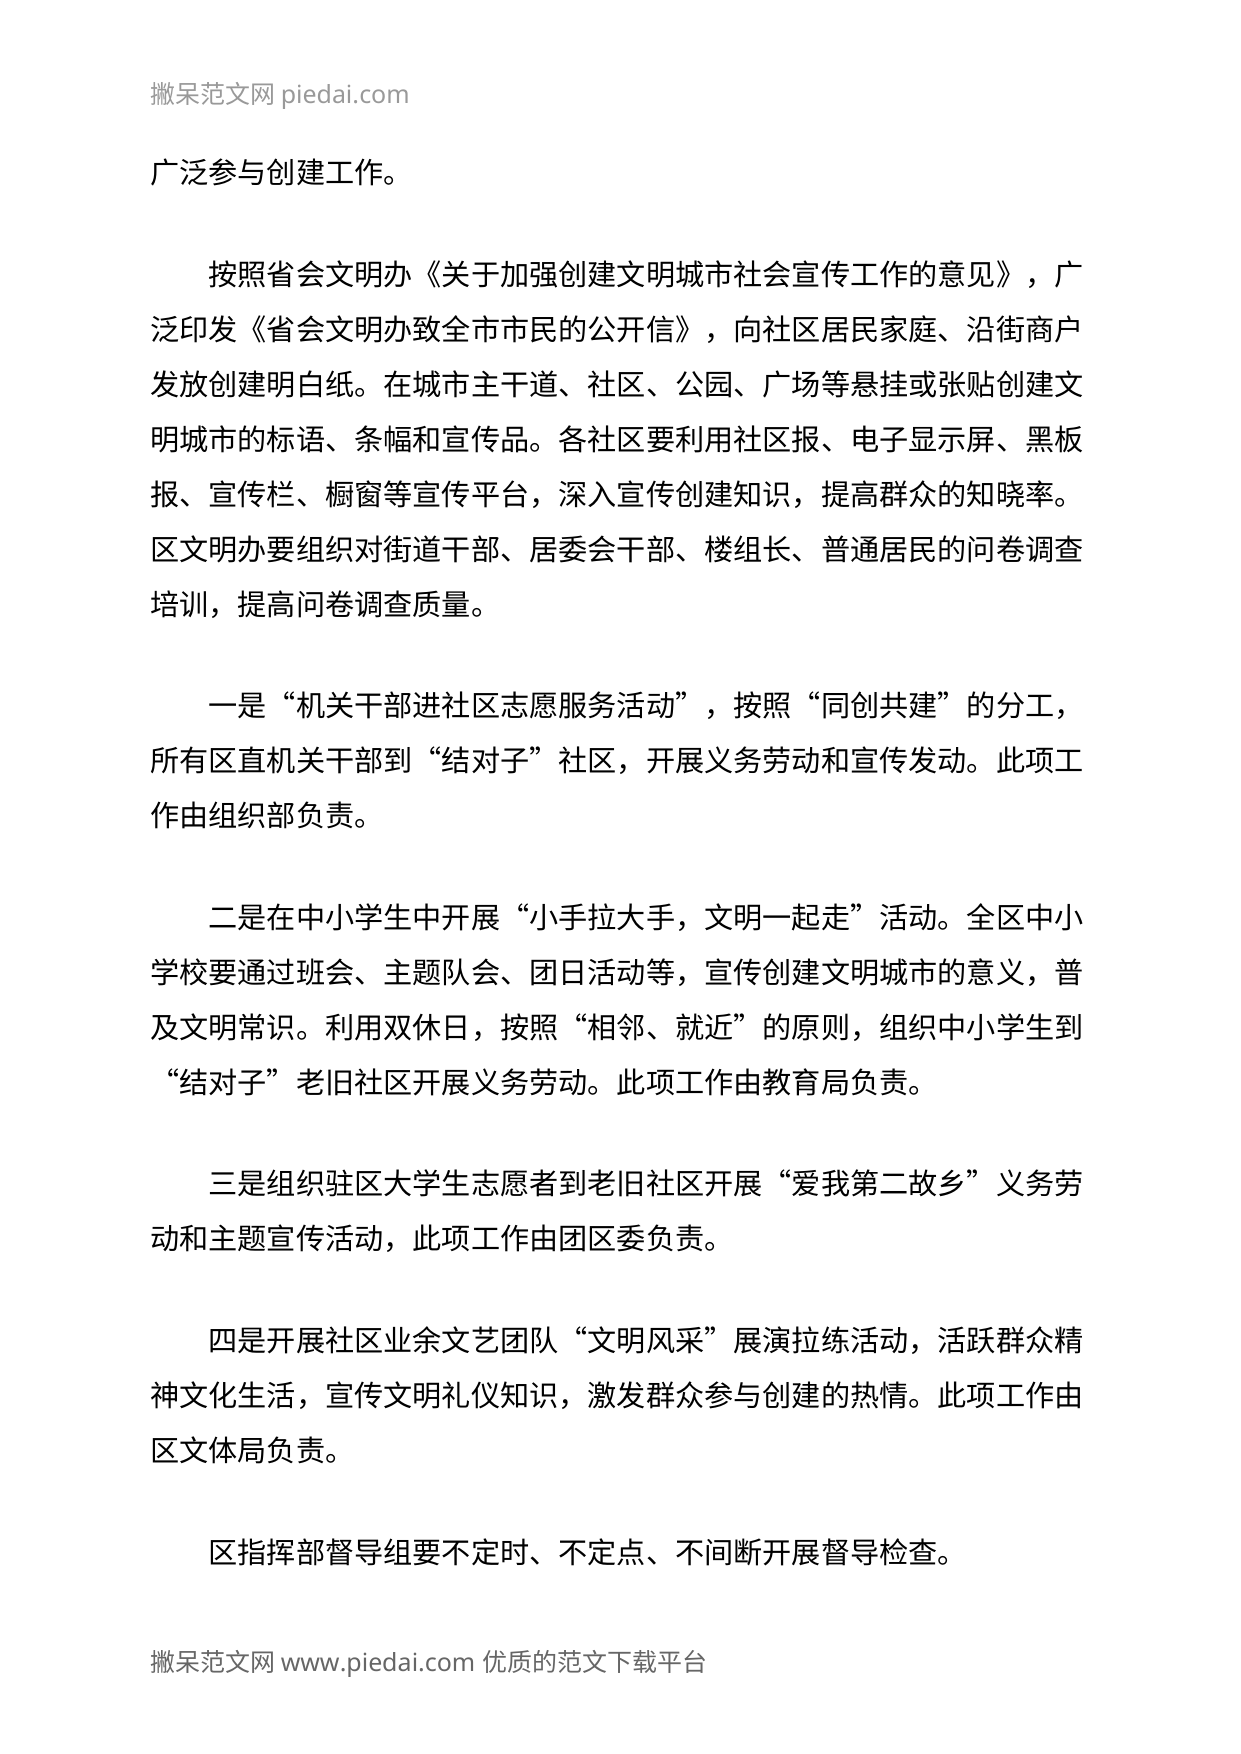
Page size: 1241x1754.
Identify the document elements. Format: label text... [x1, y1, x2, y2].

text 区指挥部督导组要不定时、不定点、不间断开展督导检查。 [150, 1529, 1090, 1571]
text 按照省会文明办《关于加强创建文明城市社会宣传工作的意见》，广泛印发《省会文明办致全市市民的公开信》，向社区居民家庭、沿街商户发放创建明白纸。在城市主干道、社区、公园、广场等悬挂或张贴创建文明城市的标语、条幅和宣传品。各社区要利用社区报、电子显示屏、黑板报、宣传栏、橱窗等宣传平台，深入宣传创建知识，提高群众的知晓率。区文明办要组织对街道干部、居委会干部、楼组长、普通居民的问卷调查培训，提高问卷调查质量。 [150, 252, 1090, 623]
text 一是“机关干部进社区志愿服务活动”，按照“同创共建”的分工，所有区直机关干部到“结对子”社区，开展义务劳动和宣传发动。此项工作由组织部负责。 [150, 683, 1090, 835]
text 三是组织驻区大学生志愿者到老旧社区开展“爱我第二故乡”义务劳动和主题宣传活动，此项工作由团区委负责。 [150, 1161, 1090, 1258]
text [150, 150, 1090, 192]
text 二是在中小学生中开展“小手拉大手，文明一起走”活动。全区中小学校要通过班会、主题队会、团日活动等，宣传创建文明城市的意义，普及文明常识。利用双休日，按照“相邻、就近”的原则，组织中小学生到“结对子”老旧社区开展义务劳动。此项工作由教育局负责。 [150, 894, 1090, 1101]
text 四是开展社区业余文艺团队“文明风采”展演拉练活动，活跃群众精神文化生活，宣传文明礼仪知识，激发群众参与创建的热情。此项工作由区文体局负责。 [150, 1318, 1090, 1470]
